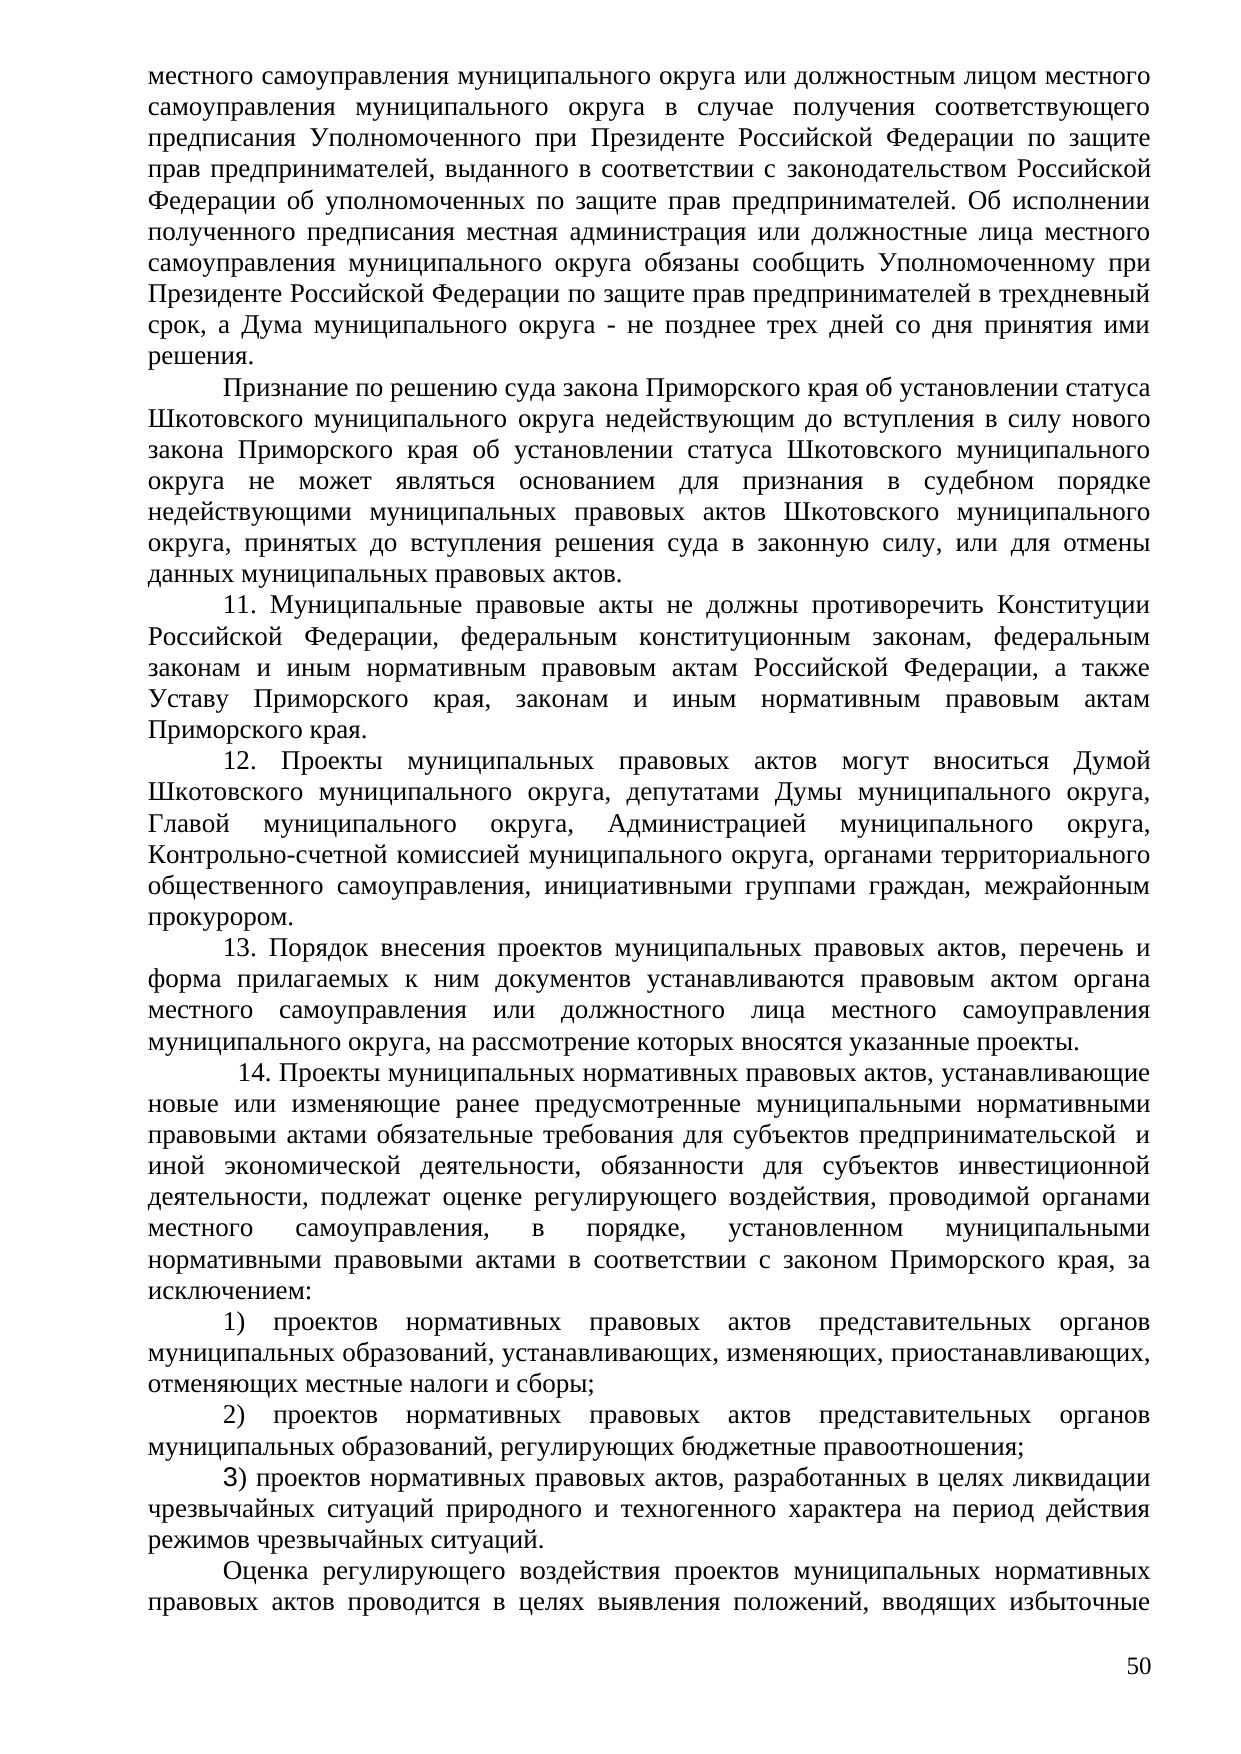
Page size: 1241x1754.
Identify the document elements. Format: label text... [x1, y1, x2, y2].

text 12. Проекты муниципальных правовых актов могут вноситься Думой Шкотовского муниципального округа, депутатами Думы муниципального округа, Главой муниципального округа, Администрацией муниципального округа, Контрольно-счетной комиссией муниципального округа, органами территориального общественного самоуправления, инициативными группами граждан, межрайонным прокурором. [148, 744, 1152, 931]
text Признание по решению суда закона Приморского края об установлении статуса Шкотовского муниципального округа недействующим до вступления в силу нового закона Приморского края об установлении статуса Шкотовского муниципального округа не может являться основанием для признания в судебном порядке недействующими муниципальных правовых актов Шкотовского муниципального округа, принятых до вступления решения суда в законную силу, или для отмены данных муниципальных правовых актов. [148, 371, 1152, 589]
text 3) проектов нормативных правовых актов, разработанных в целях ликвидации чрезвычайных ситуаций природного и техногенного характера на период действия режимов чрезвычайных ситуаций. [148, 1461, 1152, 1554]
text 14. Проекты муниципальных нормативных правовых актов, устанавливающие новые или изменяющие ранее предусмотренные муниципальными нормативными правовыми актами обязательные требования для субъектов предпринимательской и иной экономической деятельности, обязанности для субъектов инвестиционной деятельности, подлежат оценке регулирующего воздействия, проводимой органами местного самоуправления, в порядке, установленном муниципальными нормативными правовыми актами в соответствии с законом Приморского края, за исключением: [148, 1056, 1152, 1305]
text 2) проектов нормативных правовых актов представительных органов муниципальных образований, регулирующих бюджетные правоотношения; [148, 1398, 1152, 1461]
text 11. Муниципальные правовые акты не должны противоречить Конституции Российской Федерации, федеральным конституционным законам, федеральным законам и иным нормативным правовым актам Российской Федерации, а также Уставу Приморского края, законам и иным нормативным правовым актам Приморского края. [148, 589, 1152, 744]
text 13. Порядок внесения проектов муниципальных правовых актов, перечень и форма прилагаемых к ним документов устанавливаются правовым актом органа местного самоуправления или должностного лица местного самоуправления муниципального округа, на рассмотрение которых вносятся указанные проекты. [148, 931, 1152, 1056]
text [148, 1554, 1152, 1617]
text 1) проектов нормативных правовых актов представительных органов муниципальных образований, устанавливающих, изменяющих, приостанавливающих, отменяющих местные налоги и сборы; [148, 1305, 1152, 1398]
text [148, 59, 1152, 371]
